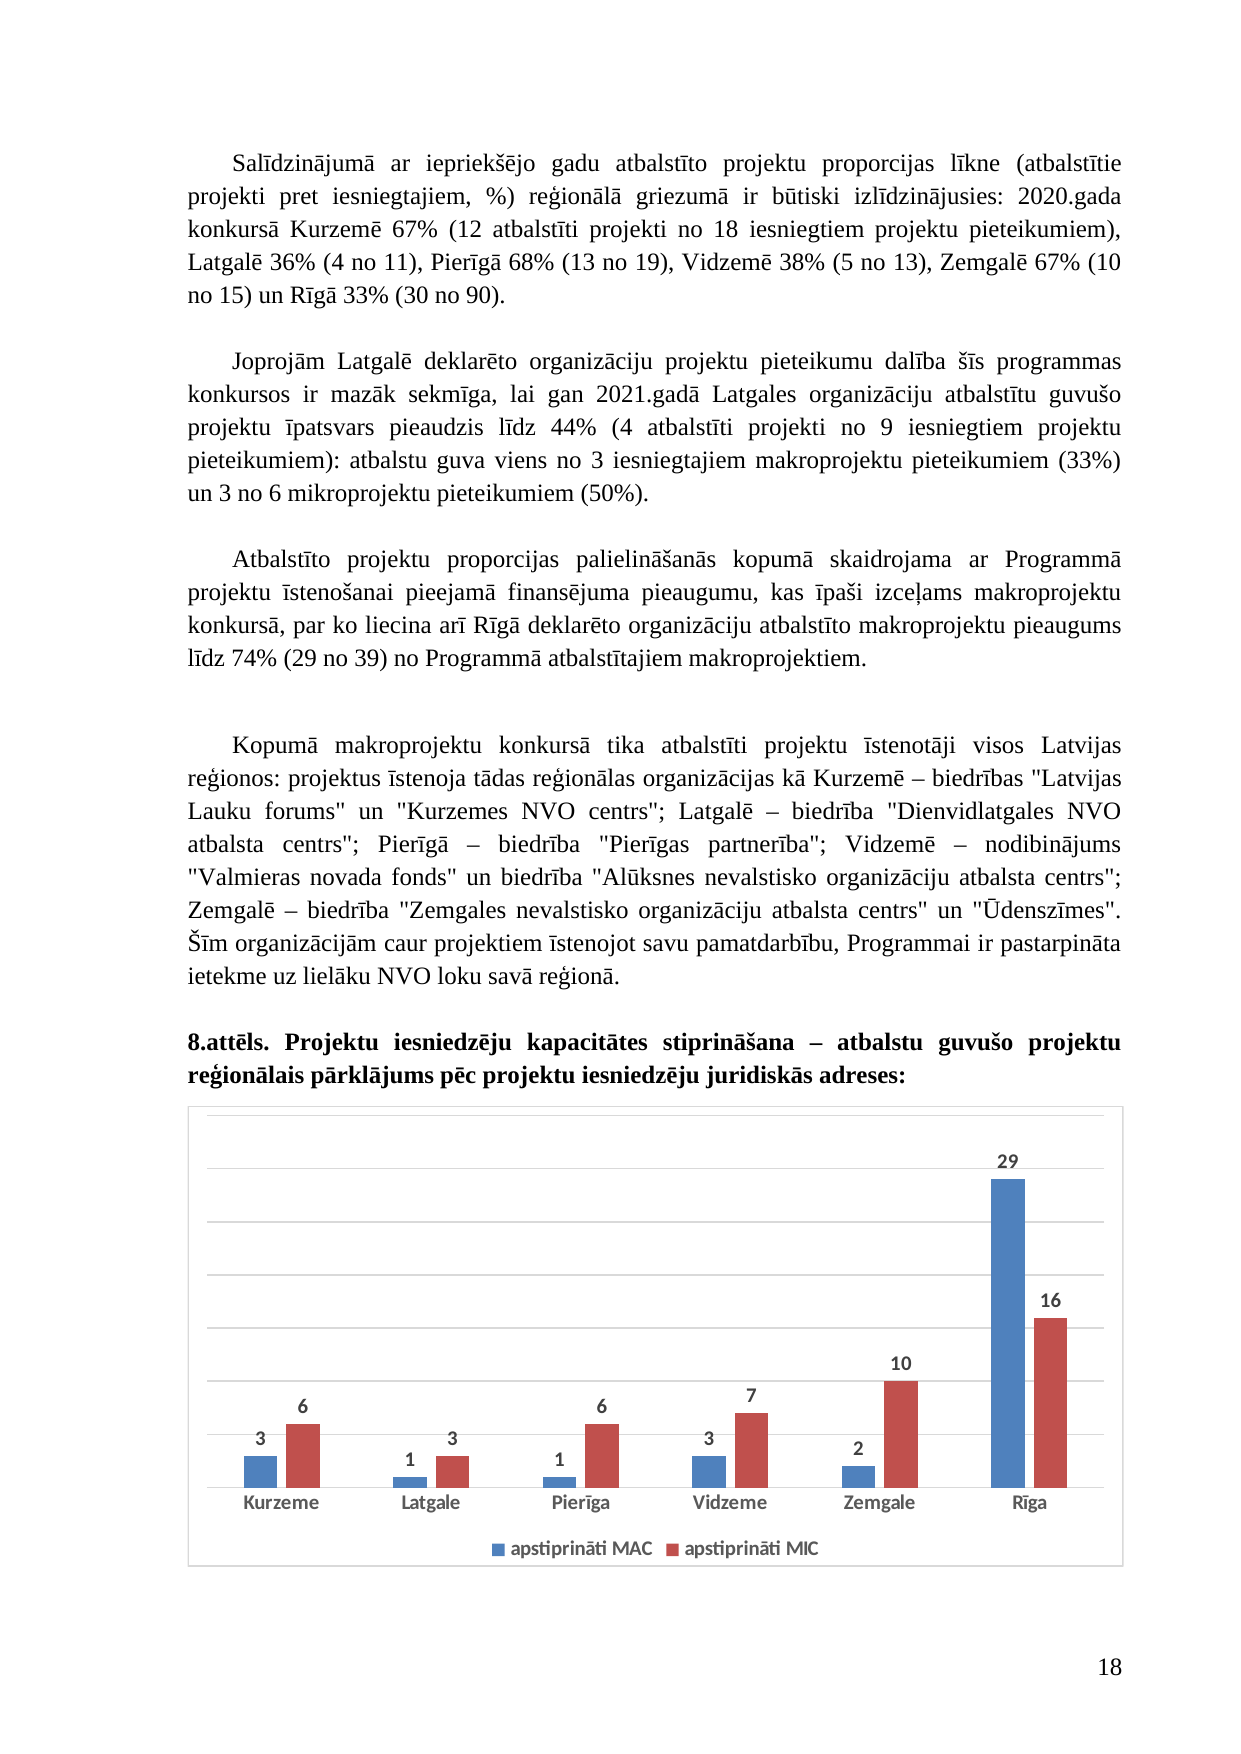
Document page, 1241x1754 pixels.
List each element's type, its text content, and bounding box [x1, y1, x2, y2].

text 8.attēls. Projektu iesniedzēju kapacitātes stiprināšana – atbalstu guvušo projektu reģionālais pārklājums pēc projektu iesniedzēju juridiskās adreses: [187, 1027, 1122, 1089]
text Kopumā makroprojektu konkursā tika atbalstīti projektu īstenotāji visos Latvijas reģionos: projektus īstenoja tādas reģionālas organizācijas kā Kurzemē – biedrības "Latvijas Lauku forums" un "Kurzemes NVO centrs"; Latgalē – biedrība "Dienvidlatgales NVO atbalsta centrs"; Pierīgā – biedrība "Pierīgas partnerība"; Vidzemē – nodibinājums "Valmieras novada fonds" un biedrība "Alūksnes nevalstisko organizāciju atbalsta centrs"; Zemgalē – biedrība "Zemgales nevalstisko organizāciju atbalsta centrs" un "Ūdenszīmes". Šīm organizācijām caur projektiem īstenojot savu pamatdarbību, Programmai ir pastarpināta ietekme uz lielāku NVO loku savā reģionā. [187, 730, 1122, 990]
text Joprojām Latgalē deklarēto organizāciju projektu pieteikumu dalība šīs programmas konkursos ir mazāk sekmīga, lai gan 2021.gadā Latgales organizāciju atbalstītu guvušo projektu īpatsvars pieaudzis līdz 44% (4 atbalstīti projekti no 9 iesniegtiem projektu pieteikumiem): atbalstu guva viens no 3 iesniegtajiem makroprojektu pieteikumiem (33%) un 3 no 6 mikroprojektu pieteikumiem (50%). [187, 346, 1122, 507]
text Atbalstīto projektu proporcijas palielināšanās kopumā skaidrojama ar Programmā projektu īstenošanai pieejamā finansējuma pieaugumu, kas īpaši izceļams makroprojektu konkursā, par ko liecina arī Rīgā deklarēto organizāciju atbalstīto makroprojektu pieaugums līdz 74% (29 no 39) no Programmā atbalstītajiem makroprojektiem. [187, 544, 1122, 672]
text Salīdzinājumā ar iepriekšējo gadu atbalstīto projektu proporcijas līkne (atbalstītie projekti pret iesniegtajiem, %) reģionālā griezumā ir būtiski izlīdzinājusies: 2020.gada konkursā Kurzemē 67% (12 atbalstīti projekti no 18 iesniegtiem projektu pieteikumiem), Latgalē 36% (4 no 11), Pierīgā 68% (13 no 19), Vidzemē 38% (5 no 13), Zemgalē 67% (10 no 15) un Rīgā 33% (30 no 90). [187, 148, 1122, 308]
